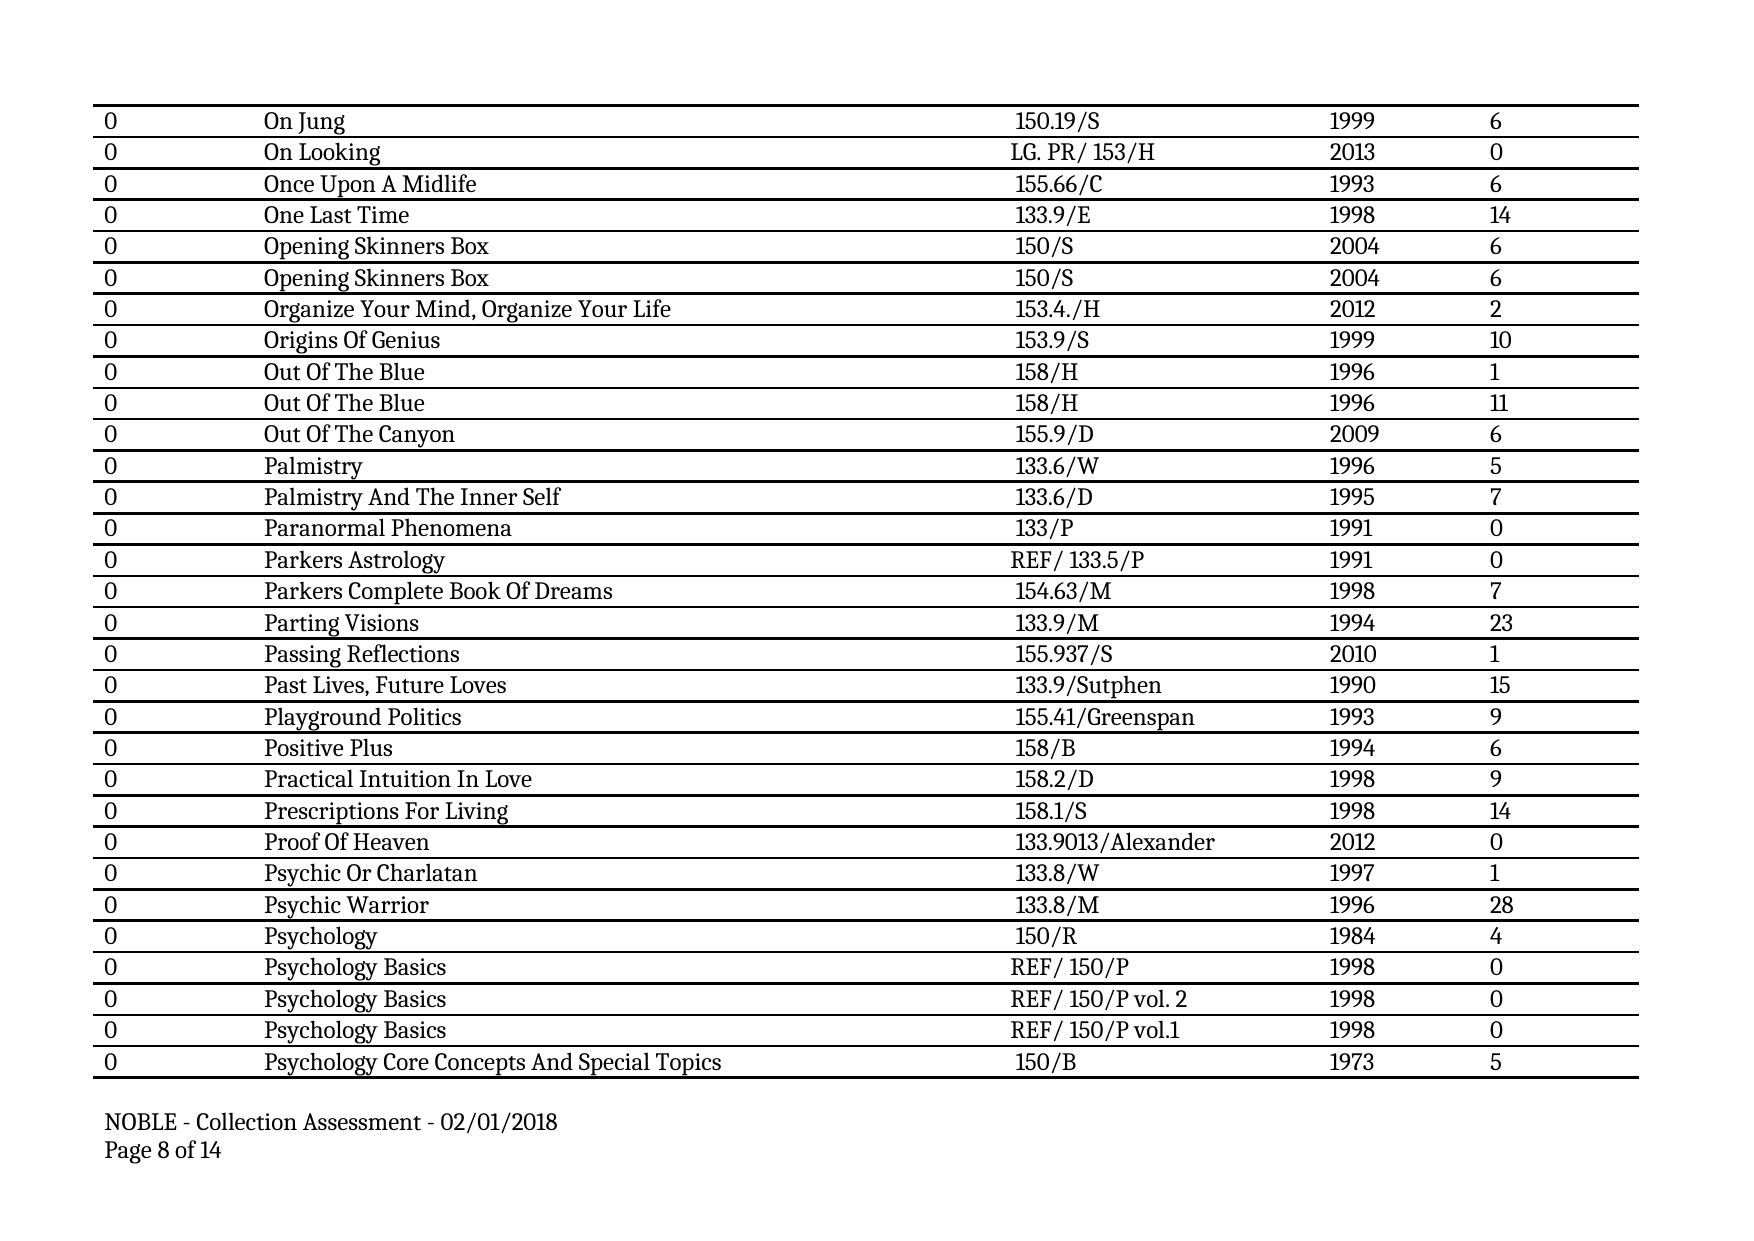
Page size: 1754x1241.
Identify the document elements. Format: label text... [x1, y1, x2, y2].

table_cell 133.9/E [999, 201, 1319, 229]
table_cell 1984 [1319, 922, 1478, 951]
table_cell 0 [93, 734, 253, 763]
table_cell REF/ 150/P vol.1 [999, 1016, 1319, 1045]
table_cell 0 [93, 170, 253, 198]
table_cell 0 [93, 452, 253, 480]
table_cell 1999 [1319, 326, 1478, 355]
table_cell 158.2/D [999, 765, 1319, 794]
table_cell 0 [93, 577, 253, 606]
table_cell 1996 [1319, 358, 1478, 386]
table_cell 1994 [1319, 734, 1478, 763]
table_cell Psychology Core Concepts And Special Topics [253, 1047, 999, 1076]
table_cell 158/H [999, 389, 1319, 418]
table_cell 6 [1479, 107, 1638, 136]
table_cell LG. PR/ 153/H [999, 138, 1319, 167]
table_cell 1998 [1319, 1016, 1478, 1045]
table_cell 5 [1479, 452, 1638, 480]
table_cell 1995 [1319, 483, 1478, 512]
table_cell 6 [1479, 170, 1638, 198]
table_cell REF/ 150/P vol. 2 [999, 985, 1319, 1013]
table_cell One Last Time [253, 201, 999, 229]
table_cell 0 [93, 703, 253, 731]
table_cell 1996 [1319, 891, 1478, 919]
table_cell 150/R [999, 922, 1319, 951]
table_cell 0 [93, 1047, 253, 1076]
table_cell 155.41/Greenspan [999, 703, 1319, 731]
table_cell 0 [93, 515, 253, 543]
table_cell 133.9013/Alexander [999, 828, 1319, 857]
table_cell 158/B [999, 734, 1319, 763]
table_cell 133/P [999, 515, 1319, 543]
table_cell Psychology [253, 922, 999, 951]
table_cell 9 [1479, 703, 1638, 731]
table_cell 2012 [1319, 828, 1478, 857]
table_cell 2009 [1319, 420, 1478, 449]
table_cell Prescriptions For Living [253, 797, 999, 825]
table_cell 0 [93, 891, 253, 919]
table_cell 153.4./H [999, 295, 1319, 324]
table_cell 7 [1479, 577, 1638, 606]
table_cell Playground Politics [253, 703, 999, 731]
table_cell Origins Of Genius [253, 326, 999, 355]
table_cell 154.63/M [999, 577, 1319, 606]
table_cell On Jung [253, 107, 999, 136]
table_cell Psychic Warrior [253, 891, 999, 919]
table_cell 15 [1479, 671, 1638, 700]
table_cell On Looking [253, 138, 999, 167]
table_cell 1 [1479, 859, 1638, 888]
table_cell Positive Plus [253, 734, 999, 763]
table_cell Opening Skinners Box [253, 232, 999, 261]
table_cell 2004 [1319, 264, 1478, 292]
table_cell 0 [93, 483, 253, 512]
table_cell 133.6/W [999, 452, 1319, 480]
table_cell 133.8/W [999, 859, 1319, 888]
table_cell 1991 [1319, 546, 1478, 574]
table_cell 2013 [1319, 138, 1478, 167]
table_cell 9 [1479, 765, 1638, 794]
table_cell Parting Visions [253, 608, 999, 637]
table_cell 155.66/C [999, 170, 1319, 198]
table_cell 0 [93, 107, 253, 136]
table_cell 2 [1479, 295, 1638, 324]
table_cell 1998 [1319, 201, 1478, 229]
table_cell 0 [93, 326, 253, 355]
table_cell 28 [1479, 891, 1638, 919]
table_cell 0 [93, 138, 253, 167]
table_cell 133.6/D [999, 483, 1319, 512]
table_cell Proof Of Heaven [253, 828, 999, 857]
table_cell 2004 [1319, 232, 1478, 261]
table_cell 0 [93, 797, 253, 825]
table_cell 6 [1479, 734, 1638, 763]
table_cell 6 [1479, 420, 1638, 449]
table_cell REF/ 150/P [999, 953, 1319, 982]
table_cell 2012 [1319, 295, 1478, 324]
table_cell 6 [1479, 232, 1638, 261]
table_cell Past Lives, Future Loves [253, 671, 999, 700]
table_cell 0 [93, 859, 253, 888]
table_cell 1998 [1319, 985, 1478, 1013]
table_cell REF/ 133.5/P [999, 546, 1319, 574]
table_cell 133.8/M [999, 891, 1319, 919]
table_cell Practical Intuition In Love [253, 765, 999, 794]
table_cell Out Of The Blue [253, 389, 999, 418]
table_cell 11 [1479, 389, 1638, 418]
table_cell 0 [93, 389, 253, 418]
table_cell 0 [1479, 138, 1638, 167]
table_cell 1996 [1319, 389, 1478, 418]
table_cell Psychology Basics [253, 1016, 999, 1045]
table_cell 0 [1479, 985, 1638, 1013]
table_cell 6 [1479, 264, 1638, 292]
table_cell 0 [1479, 953, 1638, 982]
table_cell 1991 [1319, 515, 1478, 543]
table_cell 155.9/D [999, 420, 1319, 449]
table_cell Parkers Complete Book Of Dreams [253, 577, 999, 606]
table_cell Psychology Basics [253, 985, 999, 1013]
table_cell 0 [93, 420, 253, 449]
table_cell 1993 [1319, 703, 1478, 731]
table_cell Out Of The Canyon [253, 420, 999, 449]
table_cell 0 [93, 640, 253, 668]
table_cell Passing Reflections [253, 640, 999, 668]
table_cell 1994 [1319, 608, 1478, 637]
table_cell Palmistry And The Inner Self [253, 483, 999, 512]
table_cell Psychology Basics [253, 953, 999, 982]
table_cell 1993 [1319, 170, 1478, 198]
table_cell 1998 [1319, 797, 1478, 825]
table_cell 7 [1479, 483, 1638, 512]
table_cell 1 [1479, 358, 1638, 386]
table_cell 0 [93, 295, 253, 324]
table_cell 158.1/S [999, 797, 1319, 825]
table_cell 150.19/S [999, 107, 1319, 136]
table_cell 150/B [999, 1047, 1319, 1076]
table_cell Parkers Astrology [253, 546, 999, 574]
table_cell 1996 [1319, 452, 1478, 480]
table_cell 1998 [1319, 577, 1478, 606]
table_cell 150/S [999, 232, 1319, 261]
table_cell 1990 [1319, 671, 1478, 700]
table_cell Organize Your Mind, Organize Your Life [253, 295, 999, 324]
table_cell 5 [1479, 1047, 1638, 1076]
table_cell 1998 [1319, 765, 1478, 794]
table_cell 0 [93, 828, 253, 857]
table_cell 0 [93, 546, 253, 574]
table_cell 23 [1479, 608, 1638, 637]
table_cell Opening Skinners Box [253, 264, 999, 292]
table_cell 0 [1479, 828, 1638, 857]
table_cell 1998 [1319, 953, 1478, 982]
table_cell 0 [93, 1016, 253, 1045]
table_cell 0 [1479, 515, 1638, 543]
table_cell Palmistry [253, 452, 999, 480]
table_cell 133.9/Sutphen [999, 671, 1319, 700]
table_cell 0 [93, 765, 253, 794]
table_cell 0 [1479, 546, 1638, 574]
table_cell 0 [93, 922, 253, 951]
table_cell Psychic Or Charlatan [253, 859, 999, 888]
table_cell 14 [1479, 201, 1638, 229]
table_cell 0 [93, 671, 253, 700]
table_cell 153.9/S [999, 326, 1319, 355]
table_cell 1973 [1319, 1047, 1478, 1076]
table_cell 0 [93, 264, 253, 292]
table_cell 1999 [1319, 107, 1478, 136]
table_cell 1997 [1319, 859, 1478, 888]
table_cell 1 [1479, 640, 1638, 668]
table_cell 158/H [999, 358, 1319, 386]
table_cell Paranormal Phenomena [253, 515, 999, 543]
table_cell 4 [1479, 922, 1638, 951]
table_cell Out Of The Blue [253, 358, 999, 386]
table_cell 0 [93, 985, 253, 1013]
table_cell 0 [93, 953, 253, 982]
table_cell 0 [93, 201, 253, 229]
table_cell 14 [1479, 797, 1638, 825]
table_cell 155.937/S [999, 640, 1319, 668]
table_cell 133.9/M [999, 608, 1319, 637]
table_cell 2010 [1319, 640, 1478, 668]
table_cell 10 [1479, 326, 1638, 355]
table_cell Once Upon A Midlife [253, 170, 999, 198]
table_cell 0 [93, 232, 253, 261]
table_cell 0 [93, 358, 253, 386]
table_cell 0 [93, 608, 253, 637]
table_cell 150/S [999, 264, 1319, 292]
table_cell 0 [1479, 1016, 1638, 1045]
